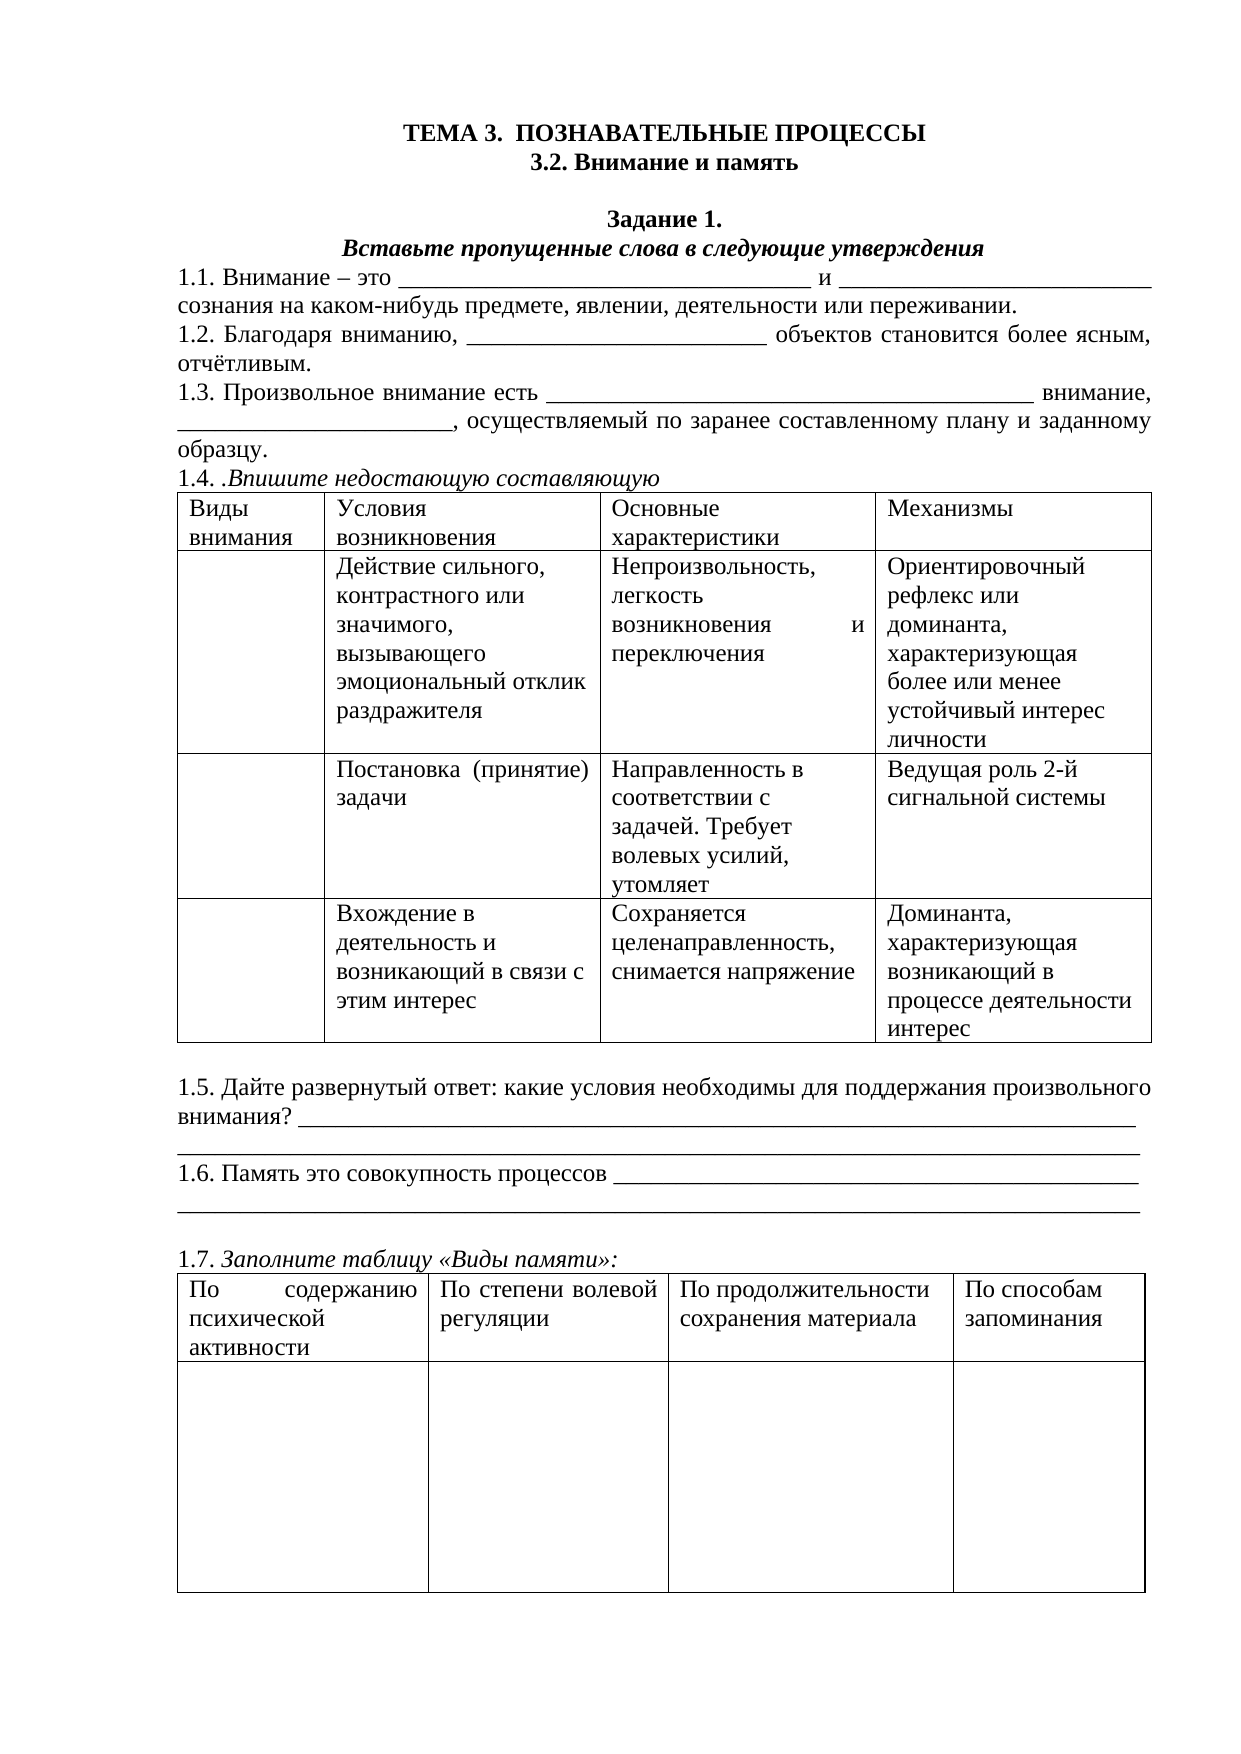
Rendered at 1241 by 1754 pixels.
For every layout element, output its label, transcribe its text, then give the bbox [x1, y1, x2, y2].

text _____________________________________________________________________________ [177, 1129, 1152, 1158]
text 1.6. Память это совокупность процессов __________________________________________ [177, 1158, 1152, 1187]
table_header По способам запоминания [954, 1274, 1144, 1361]
text _____________________________________________________________________________ [177, 1187, 1152, 1216]
table_header Механизмы [876, 493, 1151, 550]
text 1.1. Внимание – это _________________________________ и _________________________ сознания на каком-нибудь предмете, явлении, деятельности или переживании. [177, 262, 1152, 319]
table_cell [178, 1362, 428, 1592]
table_cell [954, 1362, 1144, 1592]
text 3.2. Внимание и память [177, 147, 1152, 176]
table_header Основные характеристики [601, 493, 875, 550]
text 1.2. Благодаря вниманию, ________________________ объектов становится более ясным, отчётливым. [177, 319, 1152, 377]
table_cell Доминанта, характеризующая возникающий в процессе деятельности интерес [876, 899, 1151, 1042]
text ТЕМА 3. ПОЗНАВАТЕЛЬНЫЕ ПРОЦЕССЫ [177, 118, 1152, 147]
table_header По степени волевой регуляции [429, 1274, 668, 1361]
table_cell [178, 551, 324, 753]
table_cell Вхождение в деятельность и возникающий в связи с этим интерес [325, 899, 600, 1042]
table_header Условия возникновения [325, 493, 600, 550]
text 1.4. .Впишите недостающую составляющую [177, 463, 1152, 492]
table_cell Сохраняется целенаправленность, снимается напряжение [601, 899, 875, 1042]
table_header По содержанию психической активности [178, 1274, 428, 1361]
text 1.5. Дайте развернутый ответ: какие условия необходимы для поддержания произвольного внимания? ___________________________________________________________________ [177, 1072, 1152, 1129]
table_cell Постановка (принятие) задачи [325, 754, 600, 897]
table_header По продолжительности сохранения материала [669, 1274, 953, 1361]
table_cell [178, 754, 324, 897]
text 1.7. Заполните таблицу «Виды памяти»: [177, 1244, 1152, 1273]
table_cell Действие сильного, контрастного или значимого, вызывающего эмоциональный отклик раздражителя [325, 551, 600, 753]
table_cell [178, 899, 324, 1042]
table_header Виды внимания [178, 493, 324, 550]
table_cell [669, 1362, 953, 1592]
table_cell Непроизвольность, легкость возникновения и переключения [601, 551, 875, 753]
text 1.3. Произвольное внимание есть _______________________________________ внимание, ______________________, осуществляемый по заранее составленному плану и заданному образцу. [177, 377, 1152, 463]
text Вставьте пропущенные слова в следующие утверждения [177, 233, 1152, 262]
table_cell [429, 1362, 668, 1592]
text Задание 1. [177, 204, 1152, 233]
table_cell Ведущая роль 2-й сигнальной системы [876, 754, 1151, 897]
table_cell Направленность в соответствии с задачей. Требует волевых усилий, утомляет [601, 754, 875, 897]
table_cell Ориентировочный рефлекс или доминанта, характеризующая более или менее устойчивый интерес личности [876, 551, 1151, 753]
